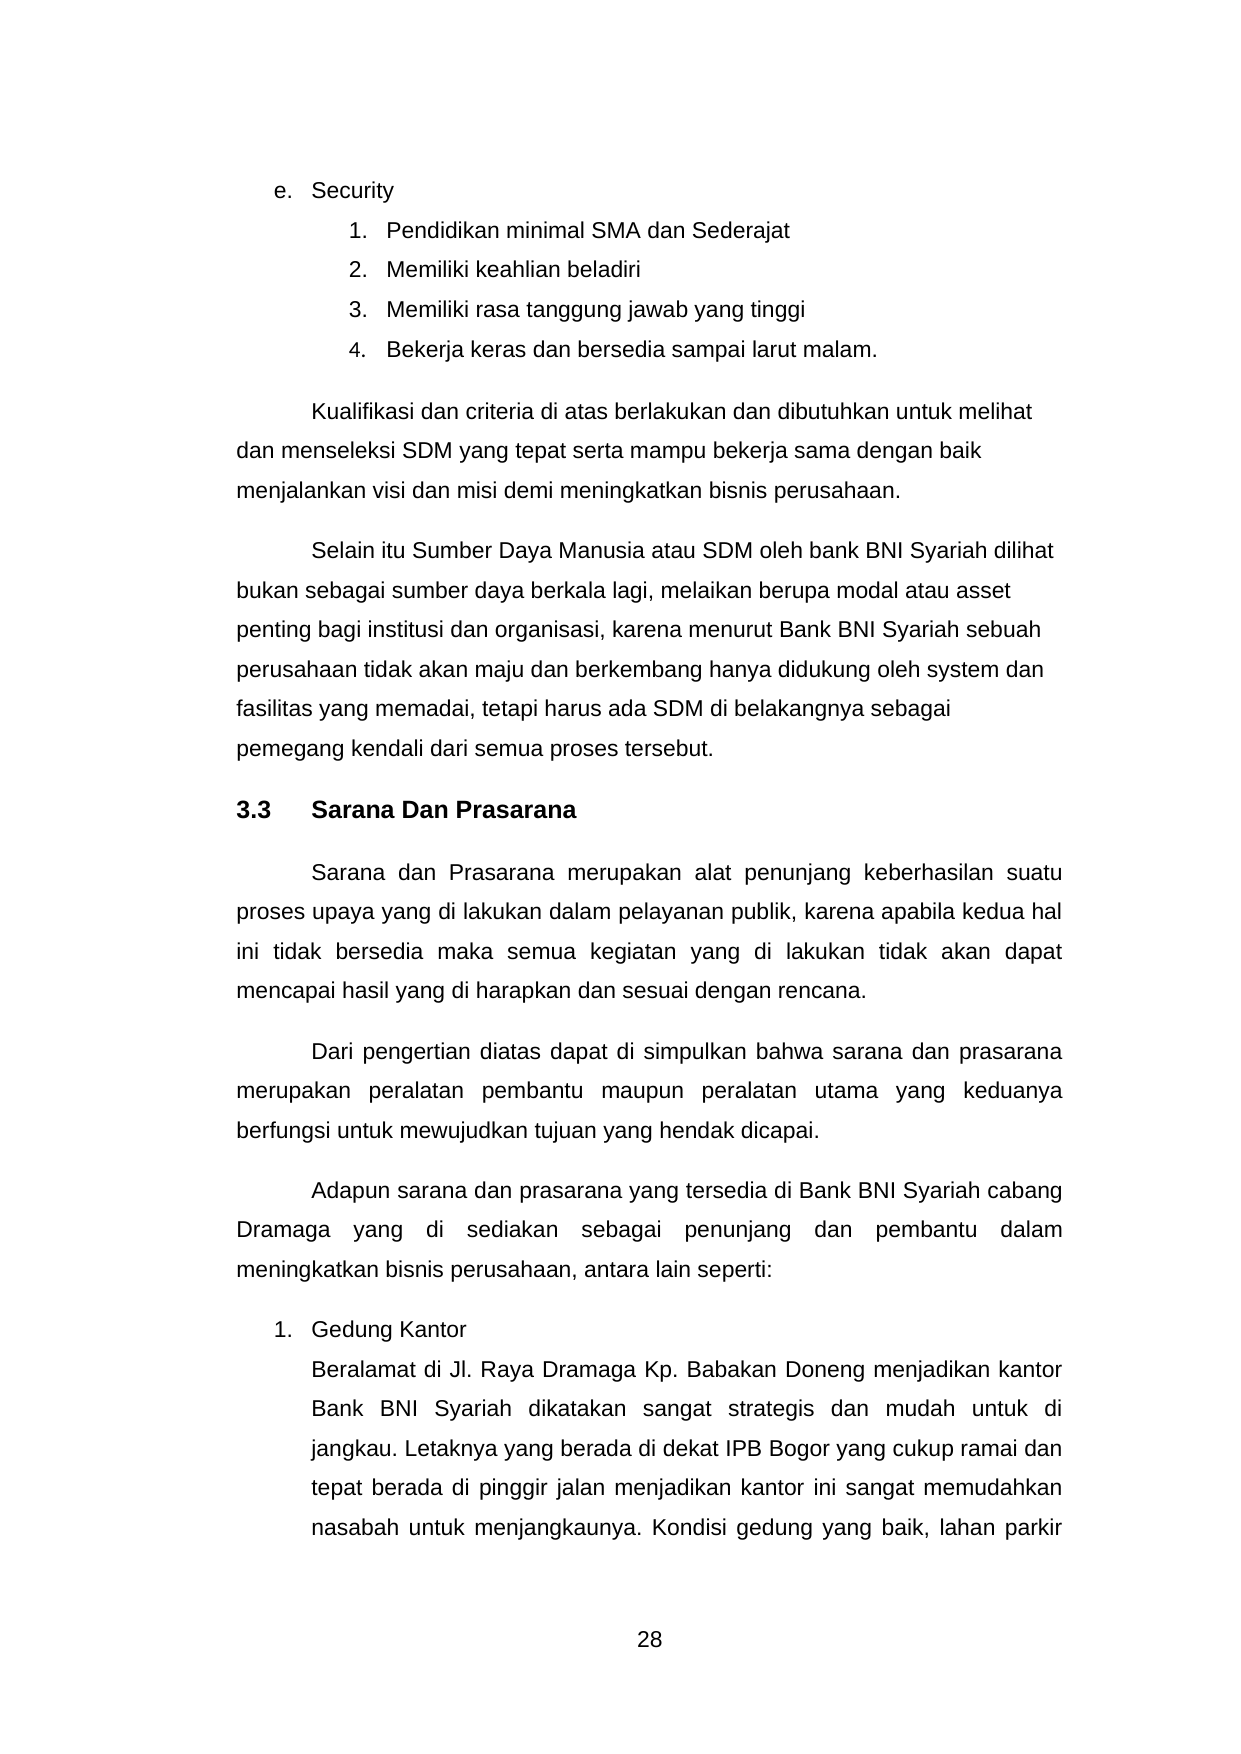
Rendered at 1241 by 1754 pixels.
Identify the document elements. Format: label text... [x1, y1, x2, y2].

text Selain itu Sumber Daya Manusia atau SDM oleh bank BNI Syariah dilihat bukan sebagai sumber daya berkala lagi, melaikan berupa modal atau asset penting bagi institusi dan organisasi, karena menurut Bank BNI Syariah sebuah perusahaan tidak akan maju dan berkembang hanya didukung oleh system dan fasilitas yang memadai, tetapi harus ada SDM di belakangnya sebagai pemegang kendali dari semua proses tersebut. [236, 537, 1063, 761]
list Memiliki keahlian beladiri [349, 256, 1063, 282]
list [311, 1356, 1063, 1540]
text Kualifikasi dan criteria di atas berlakukan dan dibutuhkan untuk melihat dan menseleksi SDM yang tepat serta mampu bekerja sama dengan baik menjalankan visi dan misi demi meningkatkan bisnis perusahaan. [236, 398, 1063, 503]
list Pendidikan minimal SMA dan Sederajat [349, 217, 1063, 243]
list Gedung Kantor [274, 1316, 1063, 1342]
text Adapun sarana dan prasarana yang tersedia di Bank BNI Syariah cabang Dramaga yang di sediakan sebagai penunjang dan pembantu dalam meningkatkan bisnis perusahaan, antara lain seperti: [236, 1177, 1063, 1282]
list Security [274, 177, 1063, 203]
text Sarana dan Prasarana merupakan alat penunjang keberhasilan suatu proses upaya yang di lakukan dalam pelayanan publik, karena apabila kedua hal ini tidak bersedia maka semua kegiatan yang di lakukan tidak akan dapat mencapai hasil yang di harapkan dan sesuai dengan rencana. [236, 859, 1063, 1004]
list Memiliki rasa tanggung jawab yang tinggi [349, 296, 1063, 322]
text Dari pengertian diatas dapat di simpulkan bahwa sarana dan prasarana merupakan peralatan pembantu maupun peralatan utama yang keduanya berfungsi untuk mewujudkan tujuan yang hendak dicapai. [236, 1038, 1063, 1143]
text 3.3 Sarana Dan Prasarana [236, 795, 1063, 824]
list Bekerja keras dan bersedia sampai larut malam. [349, 335, 1063, 363]
